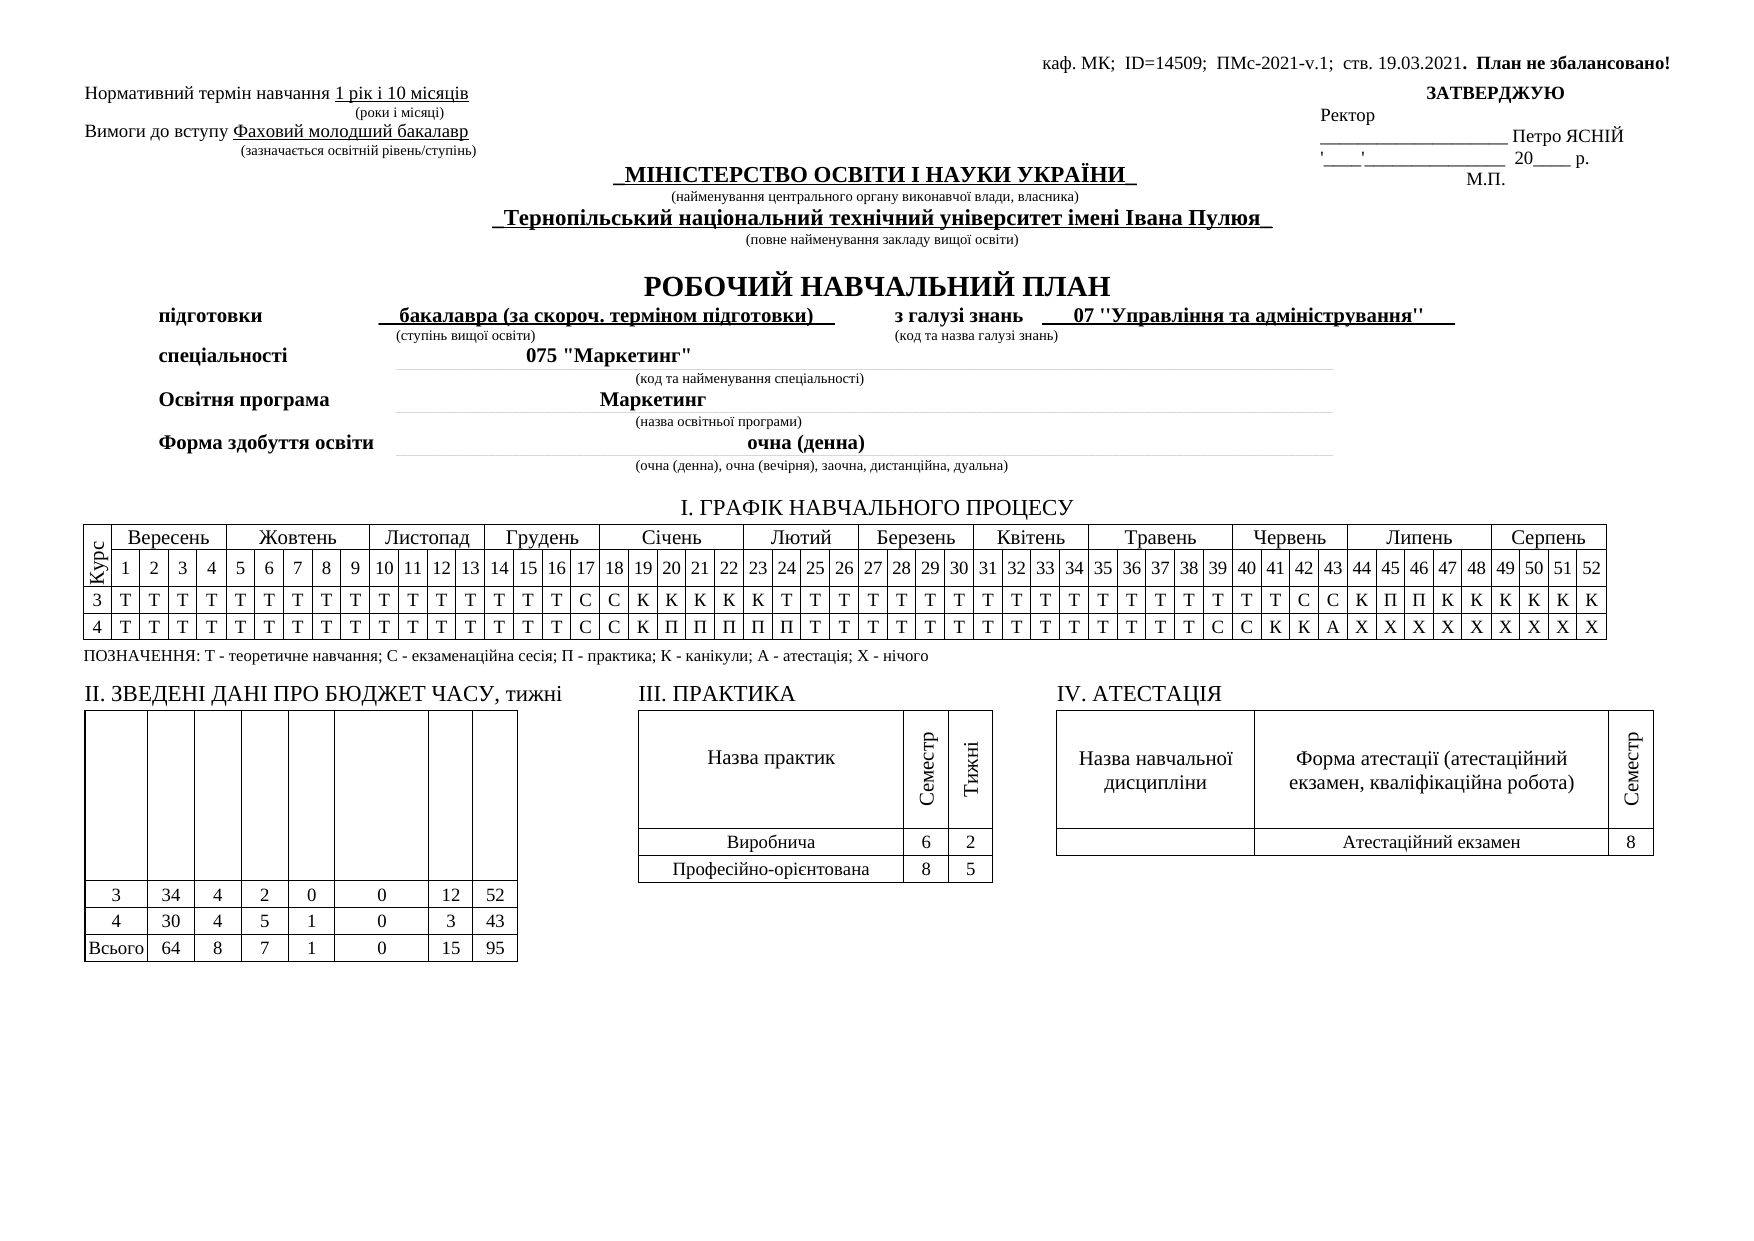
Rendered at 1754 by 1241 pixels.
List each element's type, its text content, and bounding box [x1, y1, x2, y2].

table_cell 47 [1434, 550, 1461, 586]
table_cell 51 [1549, 550, 1576, 586]
table_header Серпень [1492, 525, 1606, 549]
table_cell К [629, 587, 657, 612]
table_cell 25 [801, 550, 829, 586]
table_cell 32 [1003, 550, 1030, 586]
table_cell П [686, 614, 714, 639]
table_cell Т [1118, 587, 1145, 612]
table_cell Т [1204, 587, 1232, 612]
table_cell 3 [169, 550, 196, 586]
table_cell Т [1175, 614, 1203, 639]
table_cell 13 [456, 550, 484, 586]
table_cell С [571, 614, 599, 639]
table_cell Т [255, 587, 283, 612]
table_cell 36 [1118, 550, 1145, 586]
table_cell 7 [284, 550, 312, 586]
table_cell Т [1262, 587, 1289, 612]
table_cell 33 [1031, 550, 1059, 586]
table_cell Т [916, 587, 944, 612]
table_cell Т [313, 587, 340, 612]
table_header Червень [1233, 525, 1347, 549]
table_header II. ЗВЕДЕНІ ДАНІ ПРО БЮДЖЕТ ЧАСУ, тижні [83, 680, 604, 962]
table_cell 29 [916, 550, 944, 586]
table_cell Т [399, 614, 427, 639]
text (ступінь вищої освіти) (код та назва галузі знань) [396, 327, 1671, 343]
table_cell П [744, 614, 772, 639]
table_cell Т [830, 614, 858, 639]
table_cell 31 [974, 550, 1002, 586]
table_cell Т [859, 587, 887, 612]
table_cell Т [370, 614, 398, 639]
table_cell Т [140, 587, 168, 612]
table_cell С [571, 587, 599, 612]
table_cell К [1434, 587, 1461, 612]
table_cell Т [112, 614, 139, 639]
table_cell Т [543, 587, 570, 612]
table_header Курс [84, 525, 111, 586]
table_cell Т [1003, 587, 1030, 612]
table_cell 37 [1146, 550, 1174, 586]
table_header _МІНІСТЕРСТВО ОСВІТИ І НАУКИ УКРАЇНИ_ (найменування центрального органу виконавчої влади, власника) [577, 82, 1173, 204]
table_cell Т [1146, 614, 1174, 639]
table_cell Т [227, 587, 254, 612]
table_cell С [600, 587, 628, 612]
table_cell Т [888, 587, 915, 612]
table_cell 1 [112, 550, 139, 586]
table_cell 45 [1377, 550, 1404, 586]
text (очна (денна), очна (вечірня), заочна, дистанційна, дуальна) [635, 456, 1671, 473]
table_cell Т [773, 587, 800, 612]
table_cell Т [485, 614, 513, 639]
table_cell Т [313, 614, 340, 639]
table_cell С [1204, 614, 1232, 639]
table_cell С [1233, 614, 1261, 639]
table_cell 24 [773, 550, 800, 586]
table_header Січень [600, 525, 743, 549]
table_header Липень [1348, 525, 1491, 549]
text ПОЗНАЧЕННЯ: Т - теоретичне навчання; С - екзаменаційна сесія; П - практика; К - канікули; А - атестація; Х - нічого [83, 645, 1671, 664]
table_cell Х [1434, 614, 1461, 639]
table_cell П [1377, 587, 1404, 612]
table_header ЗАТВЕРДЖУЮ Ректор ____________________ Петро ЯСНІЙ '____'_______________ 20____ p. М.П. [1173, 82, 1672, 204]
table_cell К [1549, 587, 1576, 612]
table_cell Т [1118, 614, 1145, 639]
table_cell Х [1348, 614, 1376, 639]
table_cell Т [169, 587, 196, 612]
table_cell Т [1089, 614, 1117, 639]
table_cell Х [1377, 614, 1404, 639]
table_cell Х [1549, 614, 1576, 639]
table_cell Т [1146, 587, 1174, 612]
table_cell Т [140, 614, 168, 639]
table_cell К [1290, 614, 1318, 639]
table_cell Т [197, 614, 226, 639]
text підготовки __бакалавра (за скороч. терміном підготовки)__ з галузі знань ___07 ''Управління та адміністрування''___ [158, 302, 1671, 327]
table_header Травень [1089, 525, 1232, 549]
table_cell К [658, 587, 685, 612]
table_cell С [600, 614, 628, 639]
table_cell К [1262, 614, 1289, 639]
table_cell 10 [370, 550, 398, 586]
table_cell К [1462, 587, 1491, 612]
table_cell 4 [84, 614, 111, 639]
table_cell С [1319, 587, 1347, 612]
table_cell 12 [428, 550, 455, 586]
table_cell Т [456, 614, 484, 639]
table_cell 42 [1290, 550, 1318, 586]
table_cell 15 [514, 550, 542, 586]
table_cell Т [514, 587, 542, 612]
table_cell 23 [744, 550, 772, 586]
text РОБОЧИЙ НАВЧАЛЬНИЙ ПЛАН [83, 269, 1671, 302]
table_cell Т [1060, 587, 1088, 612]
table_cell 6 [255, 550, 283, 586]
table_cell Т [1175, 587, 1203, 612]
table_cell 17 [571, 550, 599, 586]
text (код та найменування спеціальності) [635, 370, 1671, 387]
table_cell П [1405, 587, 1433, 612]
table_header III. ПРАКТИКА [604, 680, 1052, 962]
table_cell 22 [715, 550, 743, 586]
table_cell Т [341, 587, 369, 612]
text каф. МК; ID=14509; ПМс-2021-v.1; ств. 19.03.2021. План не збалансовано! [83, 52, 1671, 74]
table_cell Т [1233, 587, 1261, 612]
table_cell Т [1031, 587, 1059, 612]
table_cell 50 [1520, 550, 1548, 586]
table_cell К [744, 587, 772, 612]
table_cell К [629, 614, 657, 639]
table_cell Т [428, 614, 455, 639]
table_cell Т [945, 587, 973, 612]
table_cell 49 [1492, 550, 1519, 586]
table_cell 19 [629, 550, 657, 586]
table_cell 38 [1175, 550, 1203, 586]
table_cell Т [801, 614, 829, 639]
table_cell 21 [686, 550, 714, 586]
table_cell 34 [1060, 550, 1088, 586]
table_cell Т [859, 614, 887, 639]
table_cell К [715, 587, 743, 612]
table_cell 11 [399, 550, 427, 586]
table_cell К [1520, 587, 1548, 612]
table_cell Т [543, 614, 570, 639]
table_cell 3 [84, 587, 111, 612]
table_cell Х [1492, 614, 1519, 639]
table_header Вересень [112, 525, 226, 549]
table_cell Т [1003, 614, 1030, 639]
table_cell 28 [888, 550, 915, 586]
table_cell Т [945, 614, 973, 639]
table_cell Т [456, 587, 484, 612]
table_header IV. АТЕСТАЦІЯ [1052, 680, 1656, 962]
table_cell 27 [859, 550, 887, 586]
table_cell Т [197, 587, 226, 612]
text (повне найменування закладу вищої освіти) [83, 231, 1671, 247]
table_header Грудень [485, 525, 599, 549]
table_cell Т [916, 614, 944, 639]
table_header Нормативний термін навчання 1 рік і 10 місяців (роки і місяці) Вимоги до вступу Фаховий молодший бакалавр (зазначається освітній рівень/ступінь) [83, 82, 577, 204]
text Форма здобуття освіти очна (денна) [158, 430, 1671, 454]
table_cell Х [1520, 614, 1548, 639]
table_cell Т [830, 587, 858, 612]
table_cell 14 [485, 550, 513, 586]
table_cell 35 [1089, 550, 1117, 586]
table_header Жовтень [227, 525, 369, 549]
table_cell К [686, 587, 714, 612]
text _Тернопільський національний технічний університет імені Івана Пулюя_ [83, 204, 1671, 231]
table_cell Х [1405, 614, 1433, 639]
table_cell 9 [341, 550, 369, 586]
table_cell 8 [313, 550, 340, 586]
table_cell Т [1089, 587, 1117, 612]
table_cell Т [284, 614, 312, 639]
table_header Квітень [974, 525, 1088, 549]
table_cell 30 [945, 550, 973, 586]
table_cell Х [1462, 614, 1491, 639]
table_cell 48 [1462, 550, 1491, 586]
table_cell 16 [543, 550, 570, 586]
table_cell П [773, 614, 800, 639]
table_cell Х [1577, 614, 1606, 639]
table_cell Т [485, 587, 513, 612]
text (назва освітньої програми) [635, 413, 1671, 430]
table_cell Т [370, 587, 398, 612]
table_cell 39 [1204, 550, 1232, 586]
table_header Березень [859, 525, 973, 549]
table_cell 20 [658, 550, 685, 586]
table_cell А [1319, 614, 1347, 639]
table_header Лютий [744, 525, 858, 549]
table_cell П [715, 614, 743, 639]
table_cell П [658, 614, 685, 639]
table_cell Т [227, 614, 254, 639]
table_header Листопад [370, 525, 484, 549]
table_cell 4 [197, 550, 226, 586]
table_cell 41 [1262, 550, 1289, 586]
table_cell Т [1060, 614, 1088, 639]
table_cell К [1348, 587, 1376, 612]
table_cell Т [1031, 614, 1059, 639]
table_cell 5 [227, 550, 254, 586]
text спеціальності 075 "Маркетинг" [158, 343, 1671, 367]
table_cell Т [341, 614, 369, 639]
table_cell Т [514, 614, 542, 639]
table_cell 2 [140, 550, 168, 586]
table_cell 26 [830, 550, 858, 586]
table_cell Т [801, 587, 829, 612]
table_cell Т [399, 587, 427, 612]
table_cell Т [428, 587, 455, 612]
table_cell 52 [1577, 550, 1606, 586]
table_cell 43 [1319, 550, 1347, 586]
table_cell Т [255, 614, 283, 639]
text I. ГРАФІК НАВЧАЛЬНОГО ПРОЦЕСУ [83, 494, 1671, 520]
table_cell Т [974, 614, 1002, 639]
table_cell К [1577, 587, 1606, 612]
table_cell Т [169, 614, 196, 639]
table_cell 46 [1405, 550, 1433, 586]
table_cell Т [888, 614, 915, 639]
table_cell Т [284, 587, 312, 612]
table_cell К [1492, 587, 1519, 612]
table_cell Т [112, 587, 139, 612]
text Освітня програма Маркетинг [158, 387, 1671, 411]
table_cell С [1290, 587, 1318, 612]
table_cell 40 [1233, 550, 1261, 586]
table_cell 44 [1348, 550, 1376, 586]
table_cell Т [974, 587, 1002, 612]
table_cell 18 [600, 550, 628, 586]
